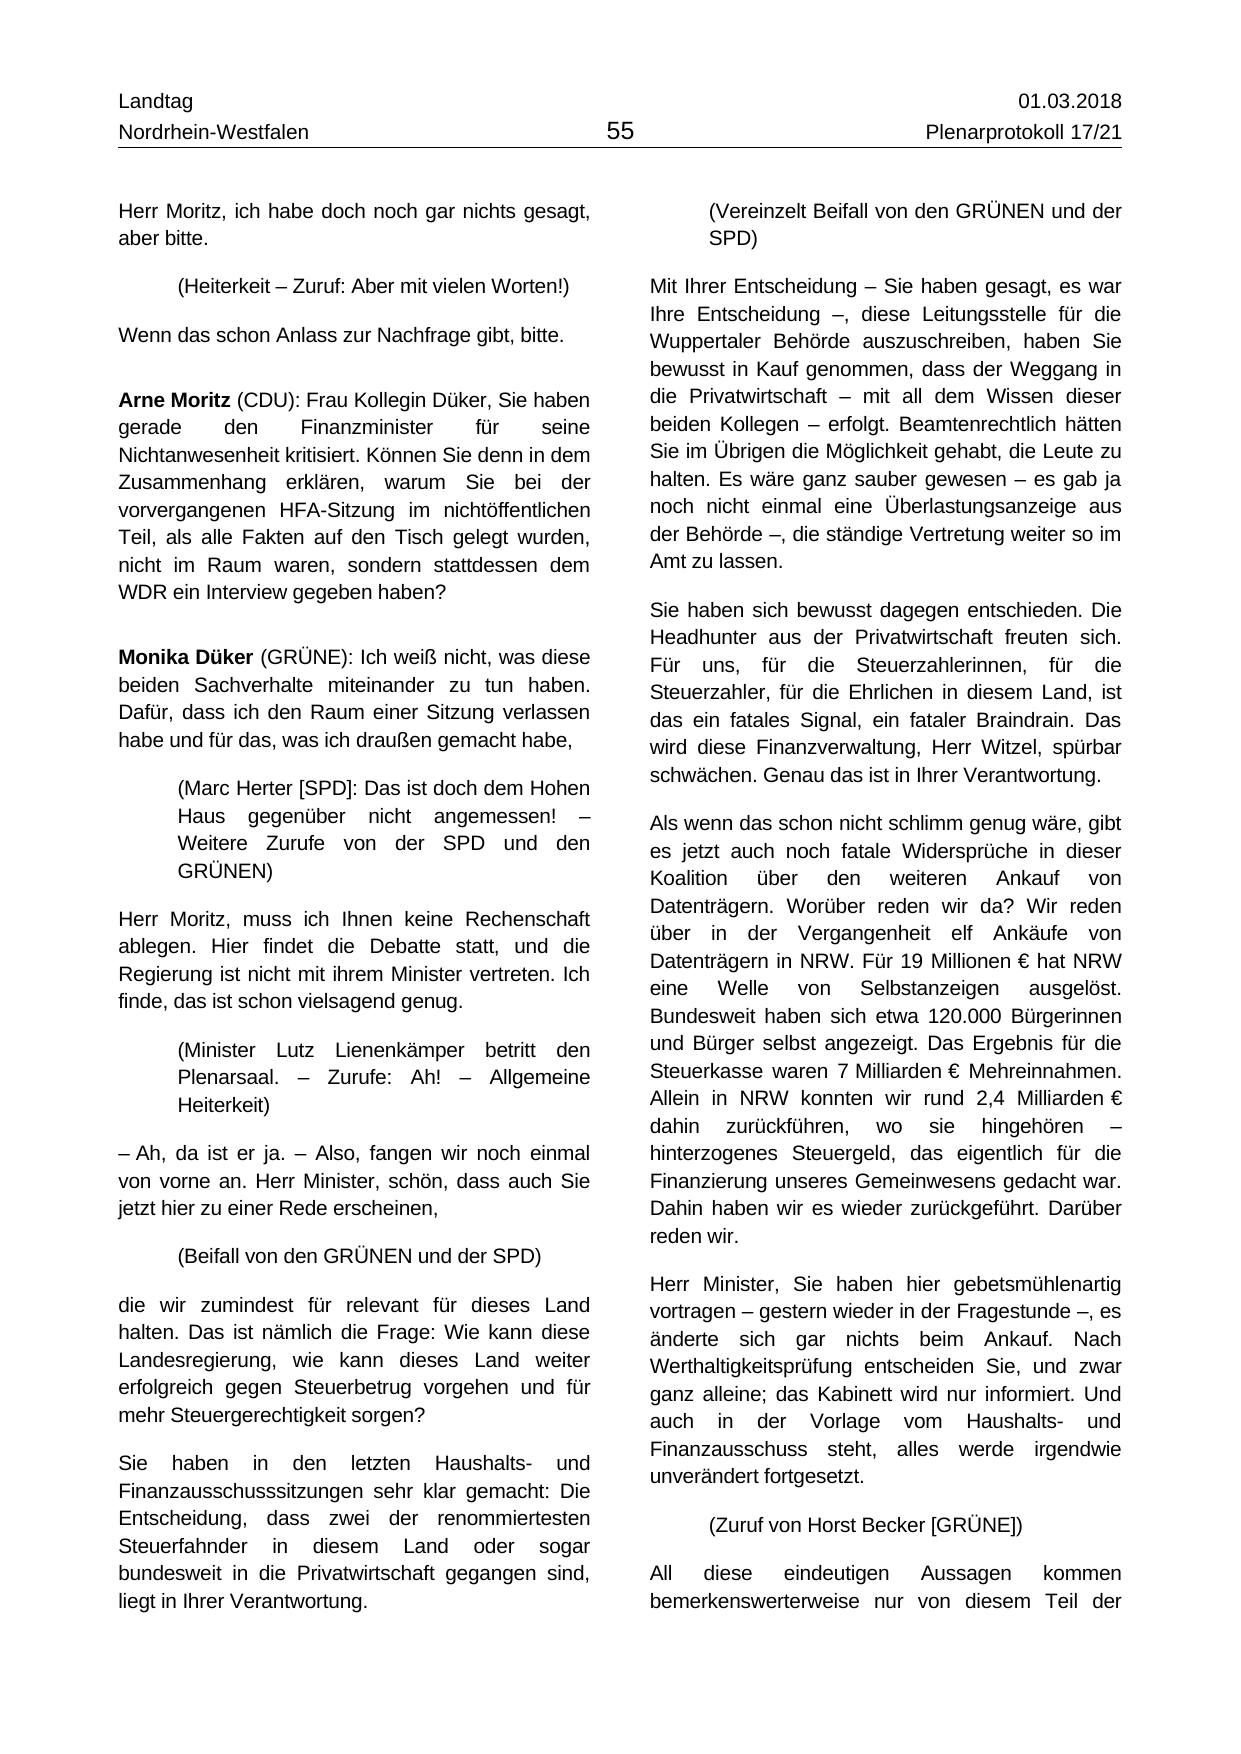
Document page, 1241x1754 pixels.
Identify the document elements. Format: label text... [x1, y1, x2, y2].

text Wenn das schon Anlass zur Nachfrage gibt, bitte. [118, 323, 591, 347]
text Sie haben in den letzten Haushalts- und Finanzausschusssitzungen sehr klar gemacht: Die Entscheidung, dass zwei der renommiertesten Steuerfahnder in diesem Land oder sogar bundesweit in die Privatwirtschaft gegangen sind, liegt in Ihrer Verantwortung. [118, 1451, 591, 1612]
text die wir zumindest für relevant für dieses Land halten. Das ist nämlich die Frage: Wie kann diese Landesregierung, wie kann dieses Land weiter erfolgreich gegen Steuerbetrug vorgehen und für mehr Steuergerechtigkeit sorgen? [118, 1293, 591, 1427]
text Als wenn das schon nicht schlimm genug wäre, gibt es jetzt auch noch fatale Widersprüche in dieser Koalition über den weiteren Ankauf von Datenträgern. Worüber reden wir da? Wir reden über in der Vergangenheit elf Ankäufe von Datenträgern in NRW. Für 19 Millionen € hat NRW eine Welle von Selbstanzeigen ausgelöst. Bundesweit haben sich etwa 120.000 Bürgerinnen und Bürger selbst angezeigt. Das Ergebnis für die Steuerkasse waren 7 Milliarden € Mehreinnahmen. Allein in NRW konnten wir rund 2,4 Milliarden € dahin zurückführen, wo sie hingehören – hinterzogenes Steuergeld, das eigentlich für die Finanzierung unseres Gemeinwesens gedacht war. Dahin haben wir es wieder zurückgeführt. Darüber reden wir. [649, 811, 1122, 1247]
text (Minister Lutz Lienenkämper betritt den Plenarsaal. – Zurufe: Ah! – Allgemeine Heiterkeit) [177, 1038, 591, 1117]
text Herr Moritz, ich habe doch noch gar nichts gesagt, aber bitte. [118, 198, 591, 250]
text (Zuruf von Horst Becker [GRÜNE]) [709, 1513, 1122, 1537]
text (Beifall von den GRÜNEN und der SPD) [177, 1244, 591, 1268]
text – Ah, da ist er ja. – Also, fangen wir noch einmal von vorne an. Herr Minister, schön, dass auch Sie jetzt hier zu einer Rede erscheinen, [118, 1141, 591, 1220]
text Arne Moritz (CDU): Frau Kollegin Düker, Sie haben gerade den Finanzminister für seine Nichtanwesenheit kritisiert. Können Sie denn in dem Zusammenhang erklären, warum Sie bei der vorvergangenen HFA-Sitzung im nichtöffentlichen Teil, als alle Fakten auf den Tisch gelegt wurden, nicht im Raum waren, sondern stattdessen dem WDR ein Interview gegeben haben? [118, 388, 591, 604]
text Herr Minister, Sie haben hier gebetsmühlenartig vortragen – gestern wieder in der Fragestunde –, es änderte sich gar nichts beim Ankauf. Nach Werthaltigkeitsprüfung entscheiden Sie, und zwar ganz alleine; das Kabinett wird nur informiert. Und auch in der Vorlage vom Haushalts- und Finanzausschuss steht, alles werde irgendwie unverändert fortgesetzt. [649, 1272, 1122, 1488]
text (Heiterkeit – Zuruf: Aber mit vielen Worten!) [177, 274, 591, 298]
text Monika Düker (GRÜNE): Ich weiß nicht, was diese beiden Sachverhalte miteinander zu tun haben. Dafür, dass ich den Raum einer Sitzung verlassen habe und für das, was ich draußen gemacht habe, [118, 645, 591, 752]
text Sie haben sich bewusst dagegen entschieden. Die Headhunter aus der Privatwirtschaft freuten sich. Für uns, für die Steuerzahlerinnen, für die Steuerzahler, für die Ehrlichen in diesem Land, ist das ein fatales Signal, ein fataler Braindrain. Das wird diese Finanzverwaltung, Herr Witzel, spürbar schwächen. Genau das ist in Ihrer Verantwortung. [649, 598, 1122, 787]
text (Vereinzelt Beifall von den GRÜNEN und der SPD) [709, 198, 1122, 250]
text Herr Moritz, muss ich Ihnen keine Rechenschaft ablegen. Hier findet die Debatte statt, und die Regierung ist nicht mit ihrem Minister vertreten. Ich finde, das ist schon vielsagend genug. [118, 907, 591, 1013]
text (Marc Herter [SPD]: Das ist doch dem Hohen Haus gegenüber nicht angemessen! – Weitere Zurufe von der SPD und den GRÜNEN) [177, 776, 591, 882]
text Mit Ihrer Entscheidung – Sie haben gesagt, es war Ihre Entscheidung –, diese Leitungsstelle für die Wuppertaler Behörde auszuschreiben, haben Sie bewusst in Kauf genommen, dass der Weggang in die Privatwirtschaft – mit all dem Wissen dieser beiden Kollegen – erfolgt. Beamtenrechtlich hätten Sie im Übrigen die Möglichkeit gehabt, die Leute zu halten. Es wäre ganz sauber gewesen – es gab ja noch nicht einmal eine Überlastungsanzeige aus der Behörde –, die ständige Vertretung weiter so im Amt zu lassen. [649, 274, 1122, 573]
